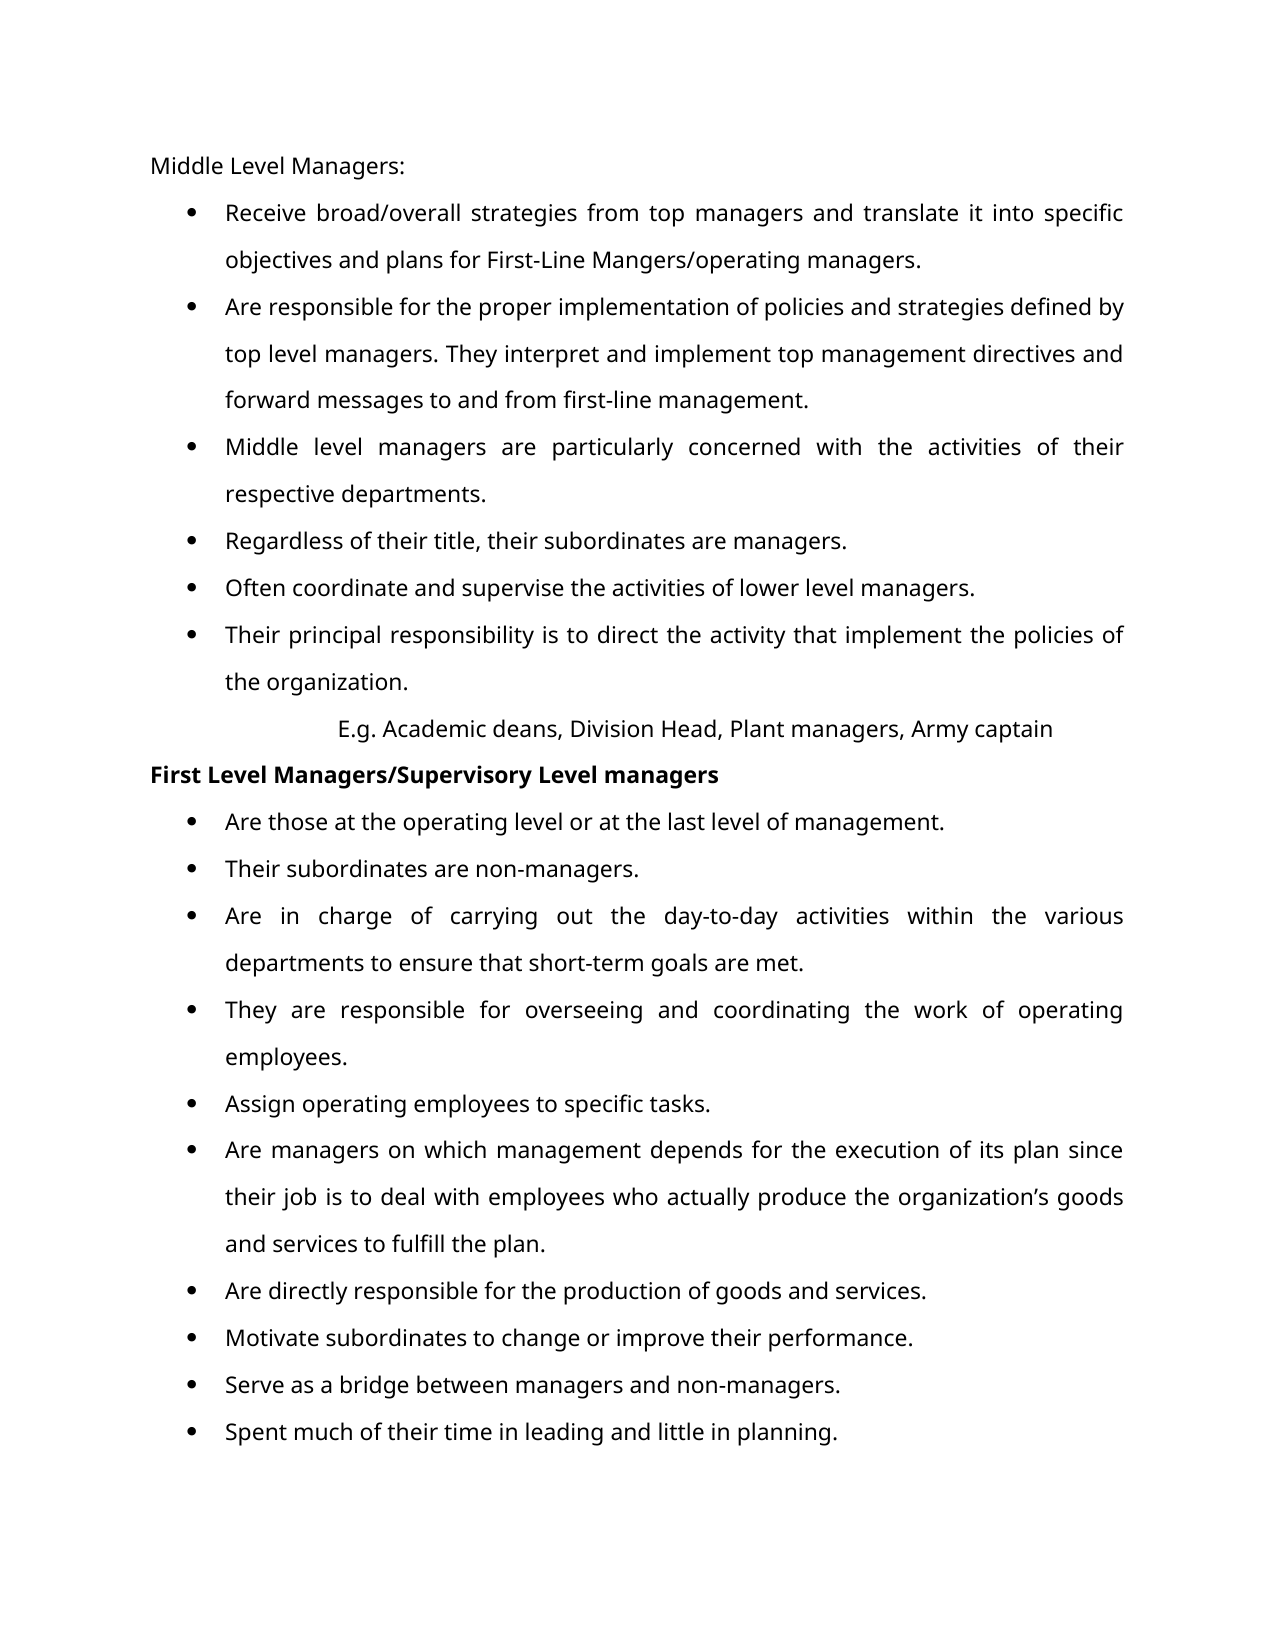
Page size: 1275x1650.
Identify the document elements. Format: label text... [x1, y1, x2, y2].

list Are responsible for the proper implementation of policies and strategies defined by top level managers. They interpret and implement top management directives and forward messages to and from first-line management. [187, 291, 1125, 416]
list Are managers on which management depends for the execution of its plan since their job is to deal with employees who actually produce the organization’s goods and services to fulfill the plan. [187, 1134, 1125, 1259]
text E.g. Academic deans, Division Head, Plant managers, Army captain [337, 712, 1125, 744]
list Assign operating employees to specific tasks. [187, 1087, 1125, 1119]
list Their principal responsibility is to direct the activity that implement the policies of the organization. [187, 619, 1125, 697]
list They are responsible for overseeing and coordinating the work of operating employees. [187, 994, 1125, 1072]
list Are in charge of carrying out the day-to-day activities within the various departments to ensure that short-term goals are met. [187, 900, 1125, 978]
list Regardless of their title, their subordinates are managers. [187, 525, 1125, 556]
list Often coordinate and supervise the activities of lower level managers. [187, 572, 1125, 603]
list Their subordinates are non-managers. [187, 853, 1125, 884]
list Motivate subordinates to change or improve their performance. [187, 1322, 1125, 1353]
text Middle Level Managers: [150, 150, 1125, 181]
list Are those at the operating level or at the last level of management. [187, 806, 1125, 837]
text First Level Managers/Supervisory Level managers [150, 759, 1125, 791]
list Receive broad/overall strategies from top managers and translate it into specific objectives and plans for First-Line Mangers/operating managers. [187, 197, 1125, 275]
list Serve as a bridge between managers and non-managers. [187, 1369, 1125, 1400]
list Spent much of their time in leading and little in planning. [187, 1416, 1125, 1447]
list Middle level managers are particularly concerned with the activities of their respective departments. [187, 431, 1125, 509]
list Are directly responsible for the production of goods and services. [187, 1275, 1125, 1306]
